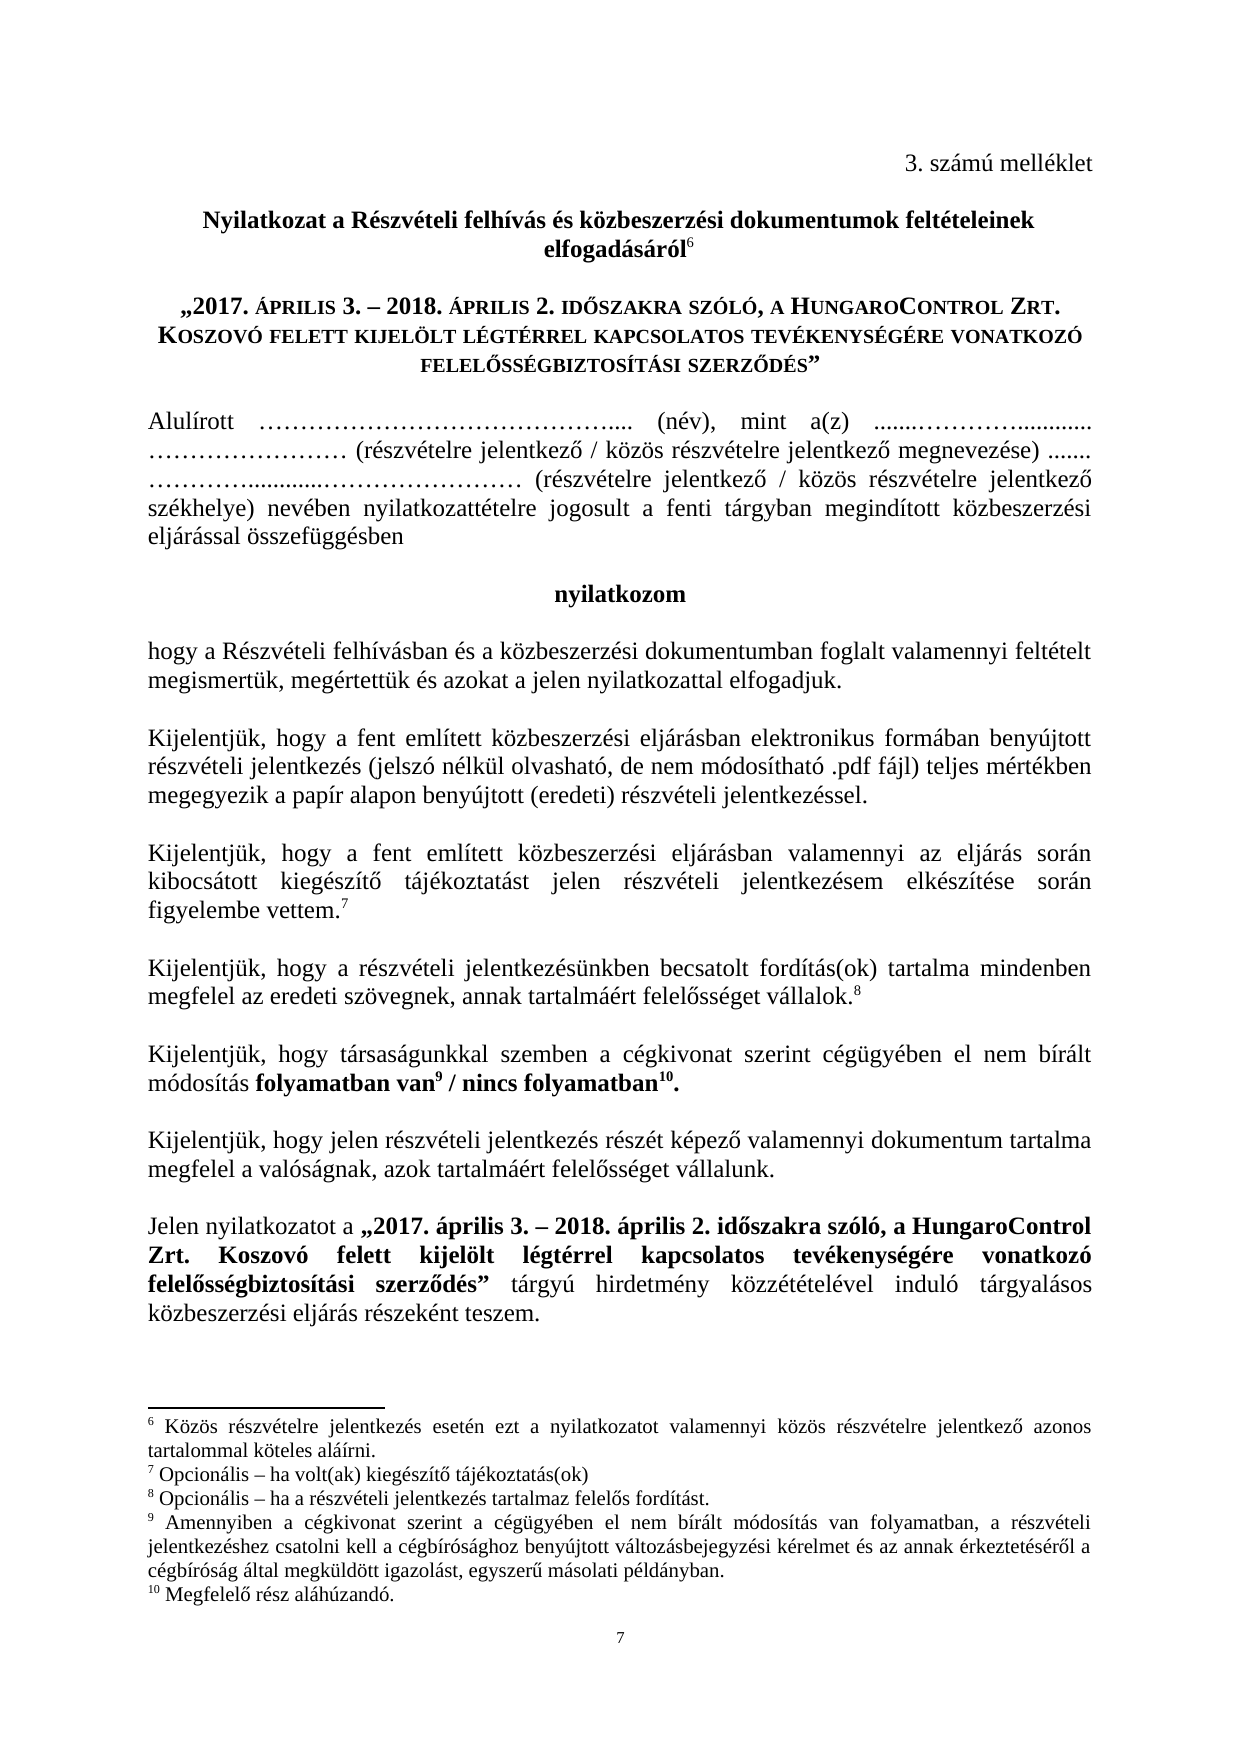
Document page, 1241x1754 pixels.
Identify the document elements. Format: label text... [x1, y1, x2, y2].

text Alulírott …………………………………….... (név), mint a(z) .......…………............…………………… (részvételre jelentkező / közös részvételre jelentkező megnevezése) .......…………............…………………… (részvételre jelentkező / közös részvételre jelentkező székhelye) nevében nyilatkozattételre jogosult a fenti tárgyban megindított közbeszerzési eljárással összefüggésben [148, 406, 1092, 550]
text Kijelentjük, hogy a fent említett közbeszerzési eljárásban elektronikus formában benyújtott részvételi jelentkezés (jelszó nélkül olvasható, de nem módosítható .pdf fájl) teljes mértékben megegyezik a papír alapon benyújtott (eredeti) részvételi jelentkezéssel. [148, 723, 1092, 809]
text Jelen nyilatkozatot a „2017. április 3. – 2018. április 2. időszakra szóló, a HungaroControl Zrt. Koszovó felett kijelölt légtérrel kapcsolatos tevékenységére vonatkozó felelősségbiztosítási szerződés” tárgyú hirdetmény közzétételével induló tárgyalásos közbeszerzési eljárás részeként teszem. [148, 1211, 1092, 1326]
text Kijelentjük, hogy társaságunkkal szemben a cégkivonat szerint cégügyében el nem bírált módosítás folyamatban van / nincs folyamatban. [148, 1039, 1092, 1096]
list nyilatkozom [148, 579, 1092, 608]
text 3. számú melléklet [148, 148, 1092, 176]
text Kijelentjük, hogy a fent említett közbeszerzési eljárásban valamennyi az eljárás során kibocsátott kiegészítő tájékoztatást jelen részvételi jelentkezésem elkészítése során figyelembe vettem. [148, 838, 1092, 924]
text „2017. április 3. – 2018. április 2. időszakra szóló, a HungaroControl Zrt. Koszovó felett kijelölt légtérrel kapcsolatos tevékenységére vonatkozó felelősségbiztosítási szerződés” [148, 291, 1092, 378]
text hogy a Részvételi felhívásban és a közbeszerzési dokumentumban foglalt valamennyi feltételt megismertük, megértettük és azokat a jelen nyilatkozattal elfogadjuk. [148, 636, 1092, 694]
text Kijelentjük, hogy a részvételi jelentkezésünkben becsatolt fordítás(ok) tartalma mindenben megfelel az eredeti szövegnek, annak tartalmáért felelősséget vállalok. [148, 953, 1092, 1010]
text Kijelentjük, hogy jelen részvételi jelentkezés részét képező valamennyi dokumentum tartalma megfelel a valóságnak, azok tartalmáért felelősséget vállalunk. [148, 1125, 1092, 1183]
text Nyilatkozat a Részvételi felhívás és közbeszerzési dokumentumok feltételeinek elfogadásáról [148, 205, 1089, 263]
